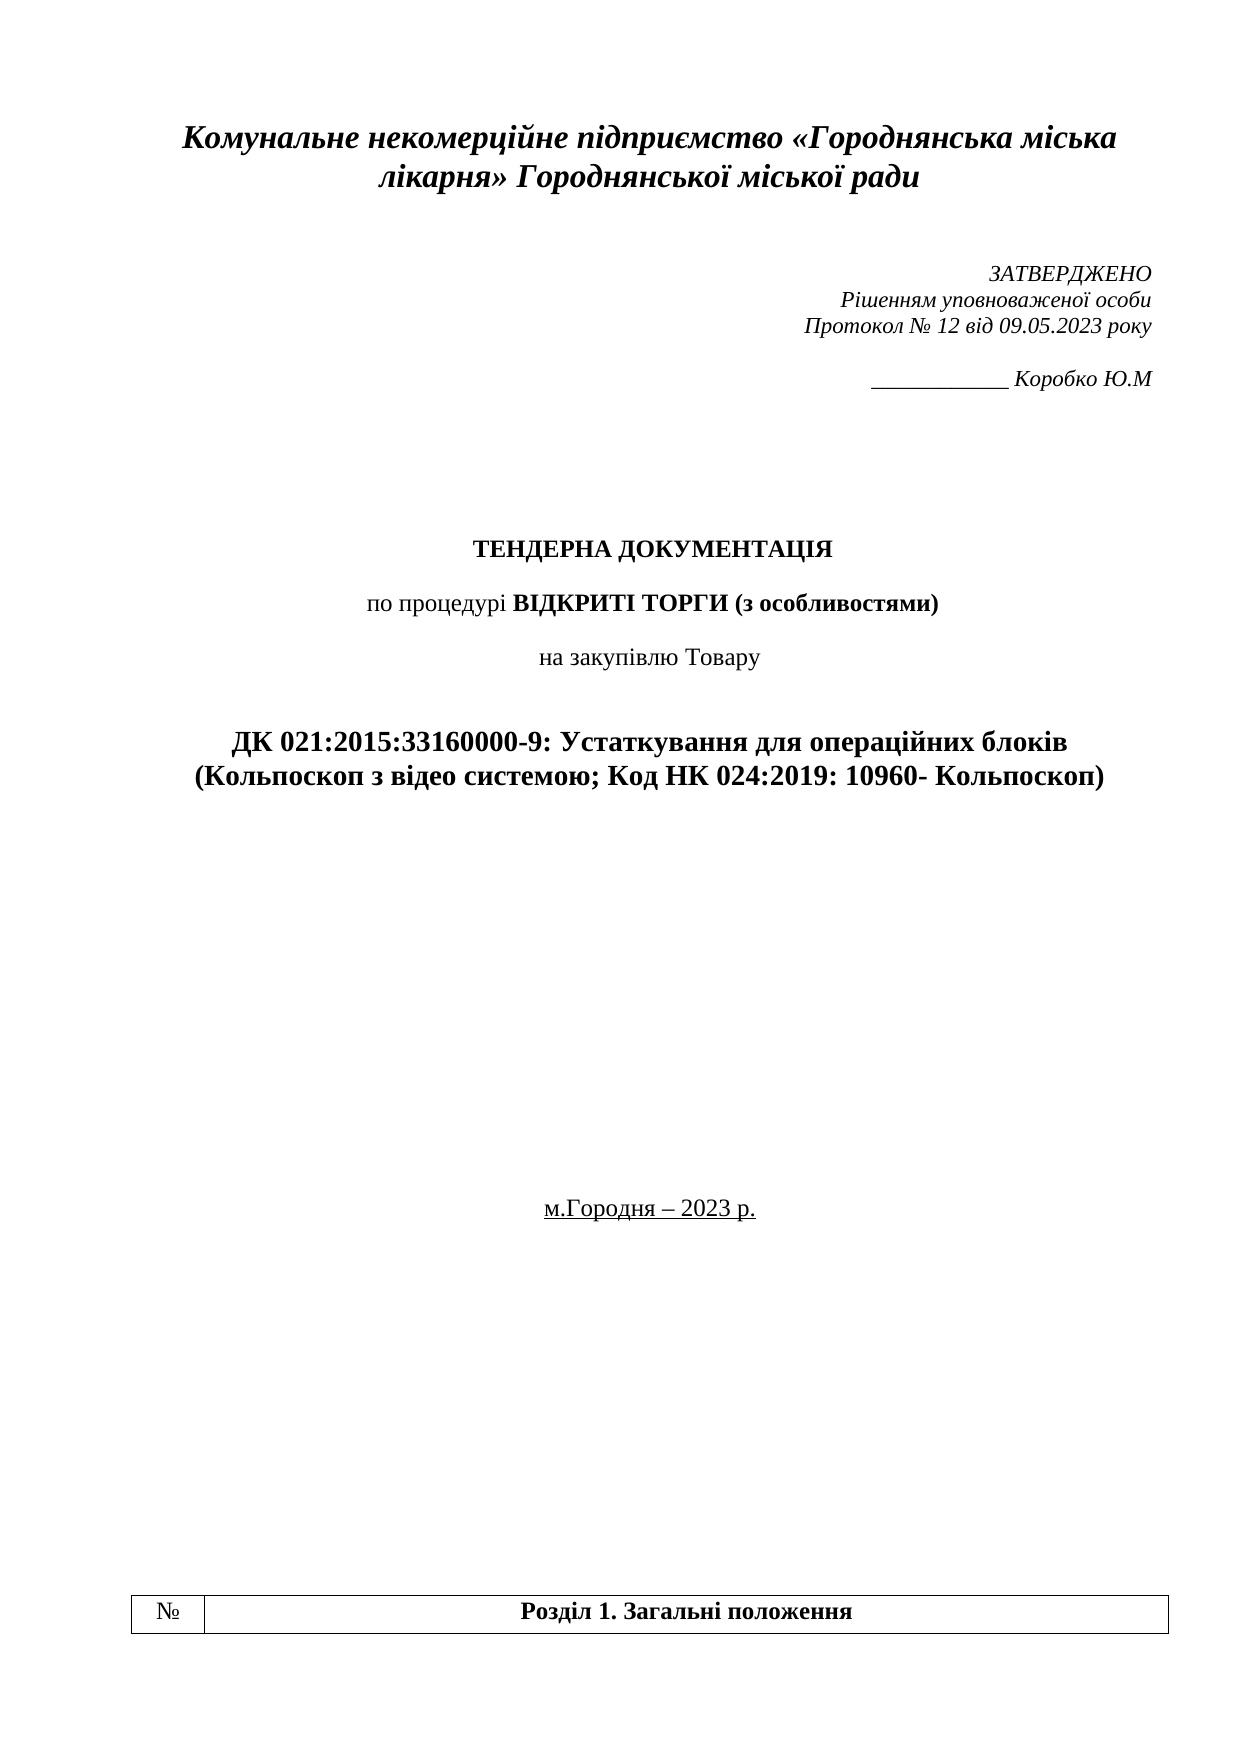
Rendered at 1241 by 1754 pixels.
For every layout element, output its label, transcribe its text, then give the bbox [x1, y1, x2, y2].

subtitle ДК 021:2015:33160000-9: Устаткування для операційних блоків (Кольпоскоп з відео системою; Код НК 024:2019: 10960- Кольпоскоп) [148, 724, 1152, 791]
text ЗАТВЕРДЖЕНО [148, 259, 1152, 286]
text по процедурі ВІДКРИТІ ТОРГИ (з особливостями) [148, 588, 1152, 617]
text ____________ Коробко Ю.М [0, 365, 1152, 391]
text м.Городня – 2023 р. [148, 1193, 1152, 1221]
text Комунальне некомерційне підприємство «Городнянська міська лікарня» Городнянської міської ради [148, 118, 1152, 194]
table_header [205, 1596, 1168, 1632]
text Протокол № 12 від 09.05.2023 року [148, 312, 1152, 339]
text на закупівлю Товару [148, 642, 1152, 671]
table_header № [132, 1596, 204, 1632]
text Рішенням уповноваженої особи [148, 286, 1152, 312]
text ТЕНДЕРНА ДОКУМЕНТАЦІЯ [148, 534, 1152, 563]
